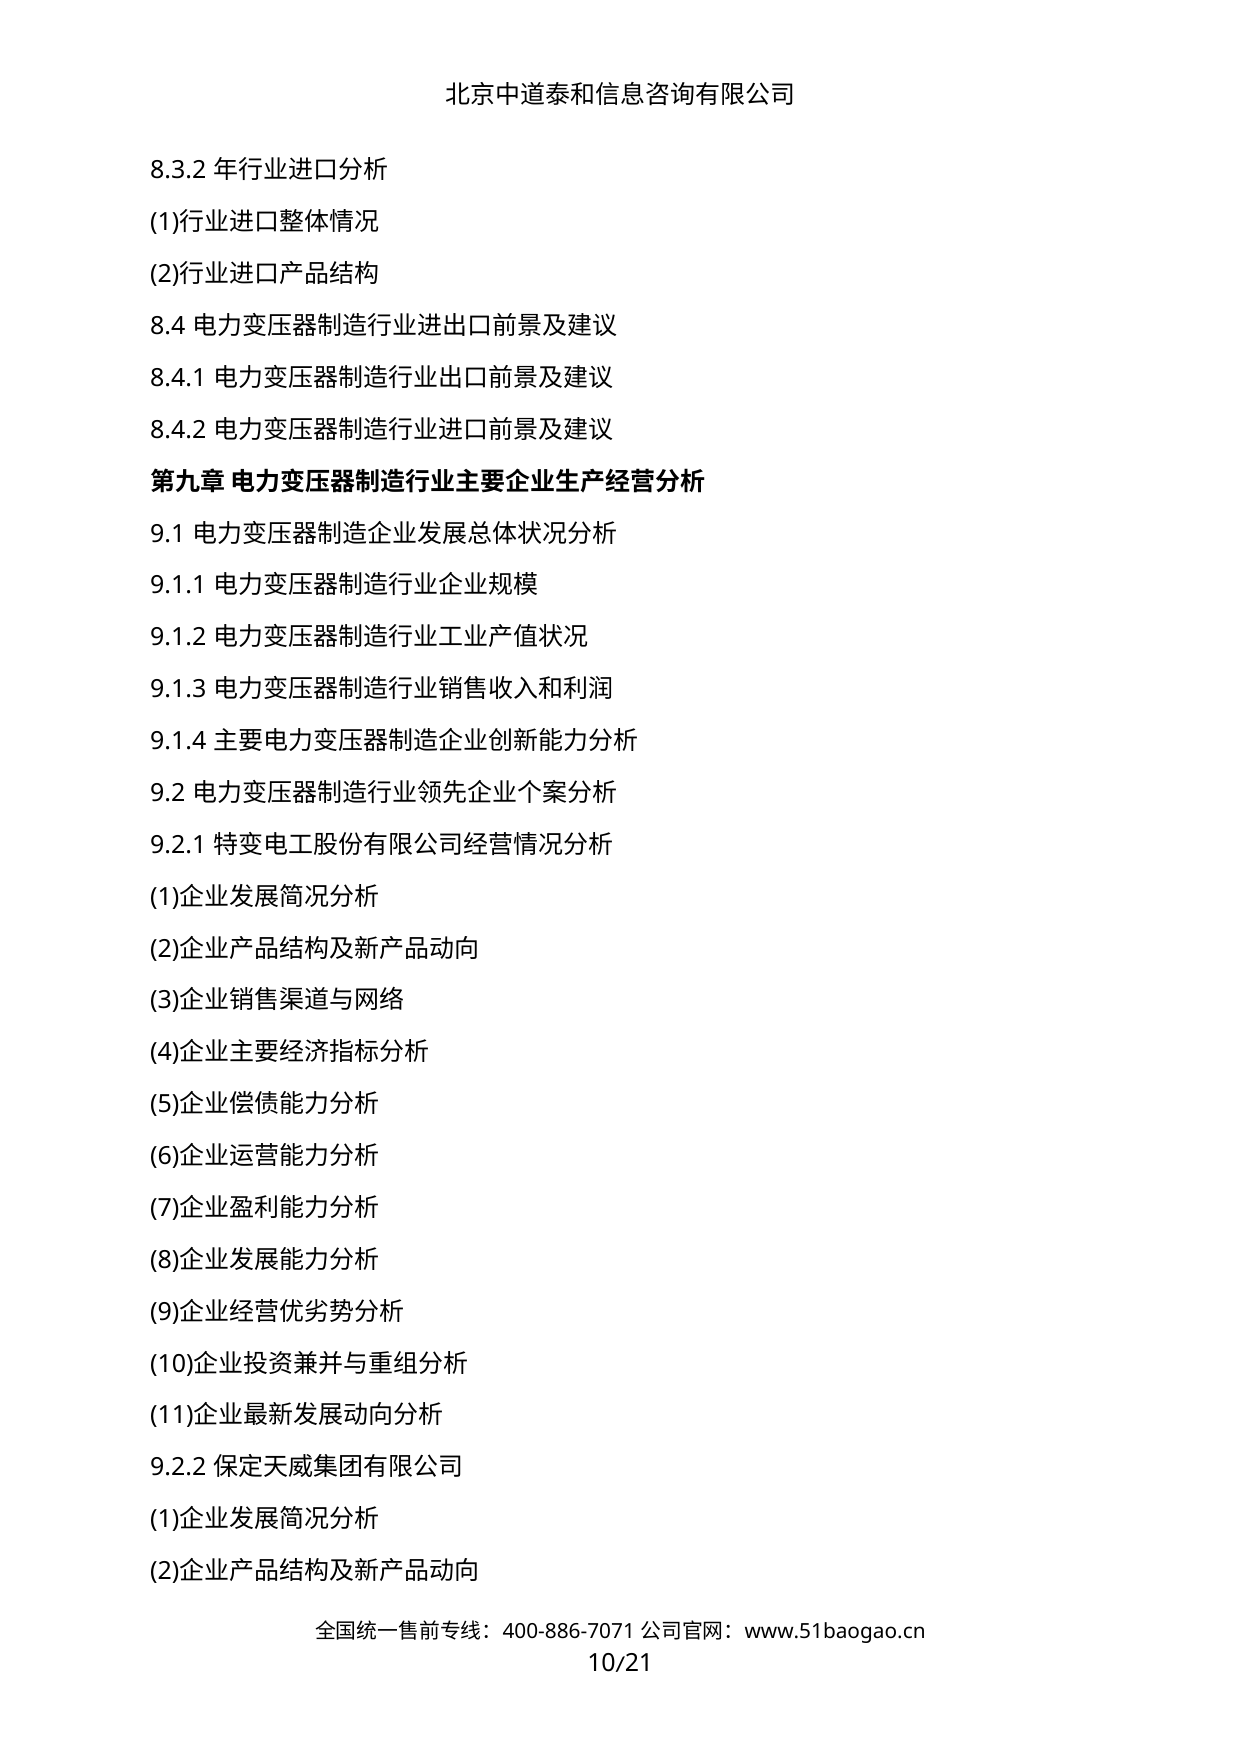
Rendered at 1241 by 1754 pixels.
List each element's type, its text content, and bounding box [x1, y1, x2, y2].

text (8)企业发展能力分析 [150, 1239, 1090, 1276]
text 9.1.1 电力变压器制造行业企业规模 [150, 565, 1090, 601]
text 9.1.3 电力变压器制造行业销售收入和利润 [150, 669, 1090, 705]
text (2)行业进口产品结构 [150, 254, 1090, 290]
text 9.1.2 电力变压器制造行业工业产值状况 [150, 617, 1090, 653]
text (1)行业进口整体情况 [150, 202, 1090, 238]
text (7)企业盈利能力分析 [150, 1187, 1090, 1224]
text (10)企业投资兼并与重组分析 [150, 1343, 1090, 1379]
text (1)企业发展简况分析 [150, 1499, 1090, 1535]
text 9.1 电力变压器制造企业发展总体状况分析 [150, 513, 1090, 549]
text 8.4.2 电力变压器制造行业进口前景及建议 [150, 409, 1090, 446]
text 8.4 电力变压器制造行业进出口前景及建议 [150, 306, 1090, 342]
text 9.1.4 主要电力变压器制造企业创新能力分析 [150, 721, 1090, 757]
text 9.2 电力变压器制造行业领先企业个案分析 [150, 772, 1090, 809]
text (9)企业经营优劣势分析 [150, 1291, 1090, 1327]
text (6)企业运营能力分析 [150, 1136, 1090, 1172]
text 第九章 电力变压器制造行业主要企业生产经营分析 [150, 461, 1090, 497]
text (4)企业主要经济指标分析 [150, 1032, 1090, 1068]
text (1)企业发展简况分析 [150, 876, 1090, 912]
text (2)企业产品结构及新产品动向 [150, 1551, 1090, 1587]
text (3)企业销售渠道与网络 [150, 980, 1090, 1016]
text 9.2.1 特变电工股份有限公司经营情况分析 [150, 824, 1090, 861]
text 8.3.2 年行业进口分析 [150, 150, 1090, 186]
text (11)企业最新发展动向分析 [150, 1395, 1090, 1431]
text (2)企业产品结构及新产品动向 [150, 928, 1090, 964]
text (5)企业偿债能力分析 [150, 1084, 1090, 1120]
text 8.4.1 电力变压器制造行业出口前景及建议 [150, 357, 1090, 394]
text 9.2.2 保定天威集团有限公司 [150, 1447, 1090, 1483]
